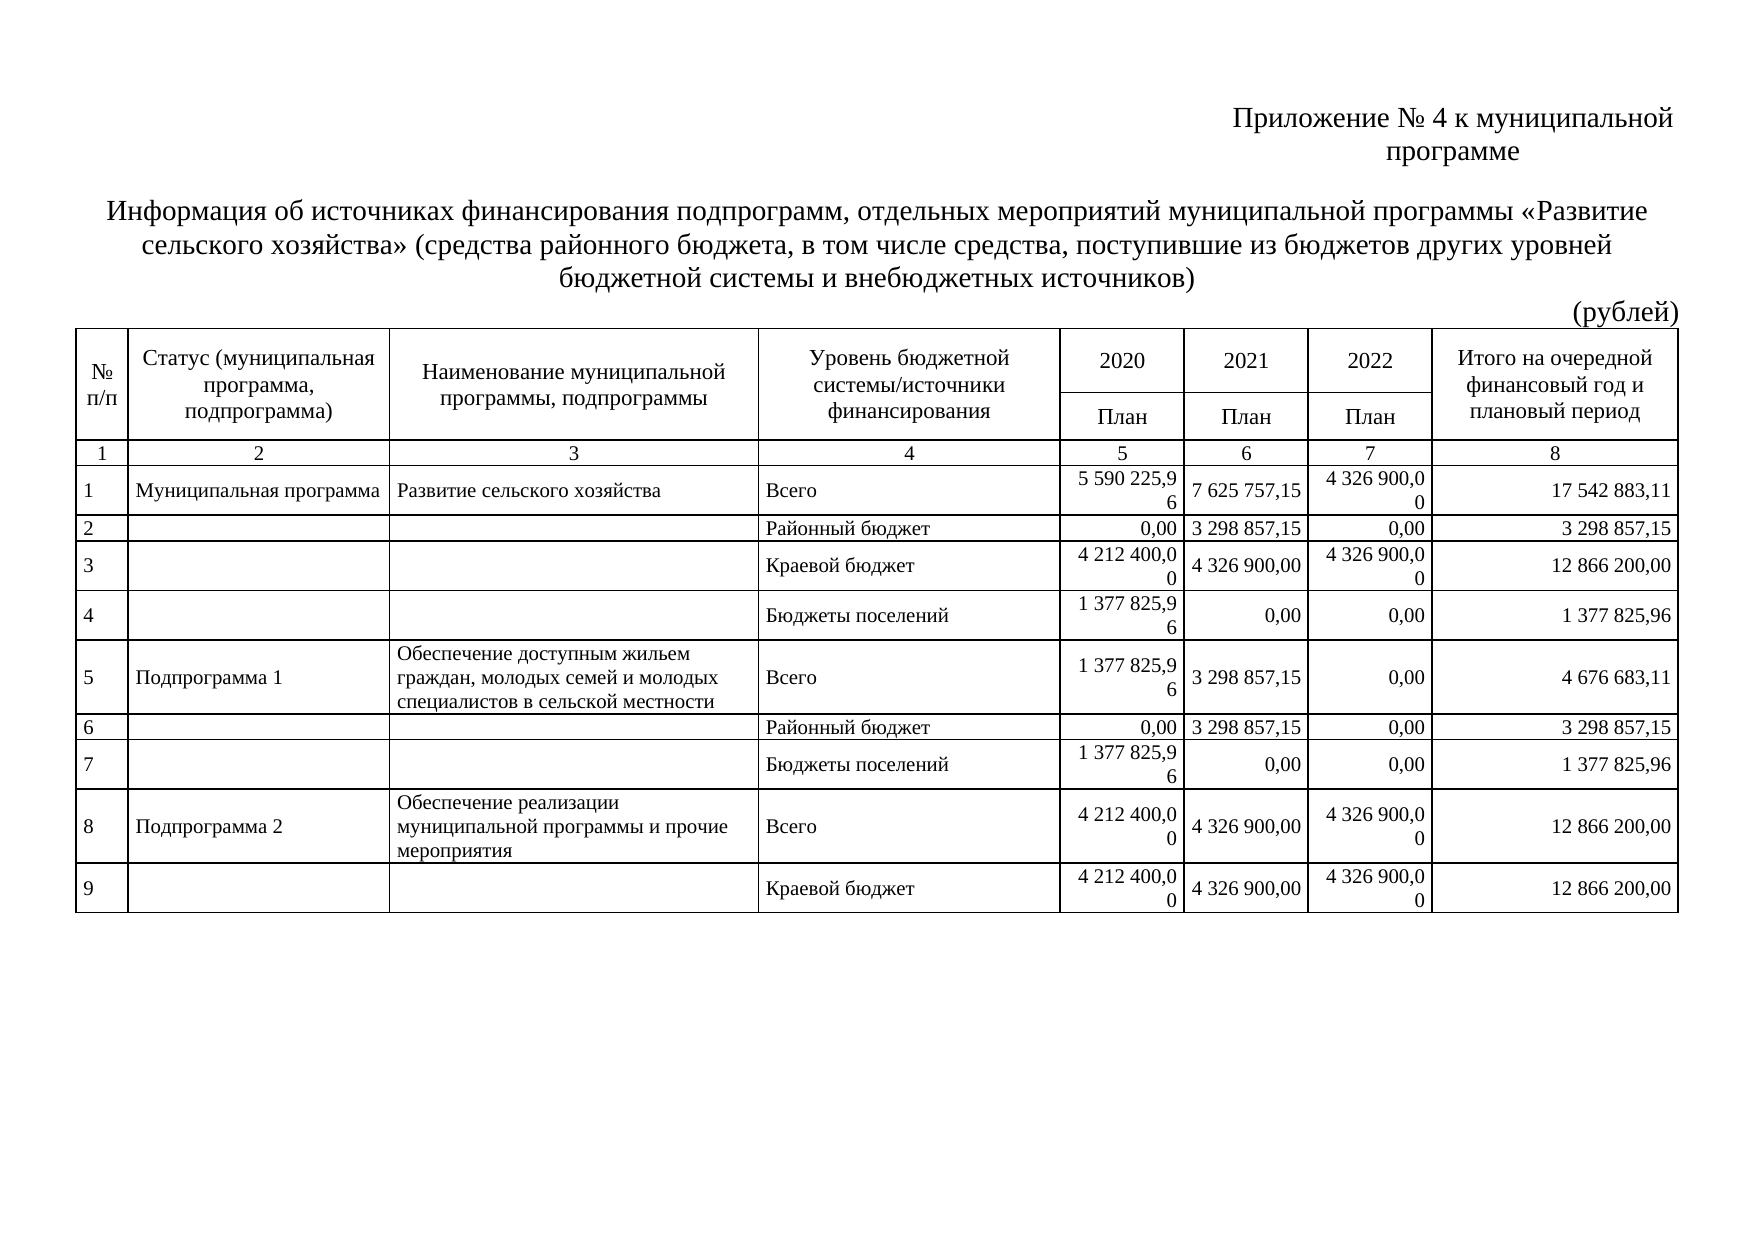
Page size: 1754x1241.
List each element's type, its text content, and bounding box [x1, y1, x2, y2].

table_cell План [1185, 393, 1307, 439]
table_cell 2 [129, 441, 389, 464]
table_cell [129, 516, 389, 540]
table_cell Обеспечение реализации муниципальной программы и прочие мероприятия [390, 790, 758, 862]
table_cell [390, 740, 758, 788]
table_cell Районный бюджет [759, 715, 1059, 739]
table_cell 0,00 [1309, 516, 1431, 540]
table_cell 3 298 857,15 [1433, 516, 1677, 540]
table_cell [390, 864, 758, 912]
table_cell 5 590 225,96 [1061, 466, 1183, 514]
table_cell 4 326 900,00 [1309, 864, 1431, 912]
table_cell [390, 715, 758, 739]
table_cell 4 326 900,00 [1309, 466, 1431, 514]
table_cell 9 [77, 864, 127, 912]
table_cell [390, 542, 758, 589]
table_cell Краевой бюджет [759, 864, 1059, 912]
text (рублей) [75, 294, 1679, 328]
table_cell 0,00 [1061, 516, 1183, 540]
table_cell 4 212 400,00 [1061, 542, 1183, 589]
table_cell Всего [759, 466, 1059, 514]
table_cell 4 326 900,00 [1309, 790, 1431, 862]
table_cell [129, 715, 389, 739]
table_cell 1 [77, 466, 127, 514]
table_cell Краевой бюджет [759, 542, 1059, 589]
table_cell Всего [759, 641, 1059, 713]
table_cell 4 326 900,00 [1185, 864, 1307, 912]
table_cell [390, 516, 758, 540]
table_cell 12 866 200,00 [1433, 790, 1677, 862]
table_cell 0,00 [1185, 740, 1307, 788]
table_cell 1 377 825,96 [1061, 591, 1183, 639]
table_cell 3 298 857,15 [1185, 516, 1307, 540]
table_cell 0,00 [1185, 591, 1307, 639]
table_cell 4 212 400,00 [1061, 790, 1183, 862]
table_cell 0,00 [1309, 715, 1431, 739]
table_cell [129, 864, 389, 912]
table_cell 4 326 900,00 [1185, 542, 1307, 589]
table_cell 7 [1309, 441, 1431, 464]
table_cell 5 [77, 641, 127, 713]
table_cell Бюджеты поселений [759, 591, 1059, 639]
table_header Статус (муниципальная программа, подпрограмма) [129, 329, 389, 439]
table_cell Подпрограмма 1 [129, 641, 389, 713]
table_cell 3 298 857,15 [1433, 715, 1677, 739]
table_cell 6 [77, 715, 127, 739]
table_cell 1 377 825,96 [1433, 740, 1677, 788]
table_cell 3 298 857,15 [1185, 641, 1307, 713]
table_cell Подпрограмма 2 [129, 790, 389, 862]
table_cell [390, 591, 758, 639]
table_header Наименование муниципальной программы, подпрограммы [390, 329, 758, 439]
table_cell 6 [1185, 441, 1307, 464]
table_cell Бюджеты поселений [759, 740, 1059, 788]
table_cell Районный бюджет [759, 516, 1059, 540]
table_cell 5 [1061, 441, 1183, 464]
table_cell 3 298 857,15 [1185, 715, 1307, 739]
table_cell 1 377 825,96 [1433, 591, 1677, 639]
table_cell Всего [759, 790, 1059, 862]
table_cell План [1061, 393, 1183, 439]
table_header № п/п [77, 329, 127, 439]
table_cell 2 [77, 516, 127, 540]
table_cell 7 625 757,15 [1185, 466, 1307, 514]
table_cell 3 [390, 441, 758, 464]
table_cell Муниципальная программа [129, 466, 389, 514]
table_cell 4 [77, 591, 127, 639]
table_cell 3 [77, 542, 127, 589]
table_cell 1 [77, 441, 127, 464]
table_cell 1 377 825,96 [1061, 641, 1183, 713]
table_cell 0,00 [1309, 591, 1431, 639]
table_header 2020 [1061, 329, 1183, 392]
table_cell 8 [77, 790, 127, 862]
table_cell 0,00 [1309, 641, 1431, 713]
table_cell 12 866 200,00 [1433, 864, 1677, 912]
table_header 2022 [1309, 329, 1431, 392]
table_cell 17 542 883,11 [1433, 466, 1677, 514]
table_cell 1 377 825,96 [1061, 740, 1183, 788]
table_cell 4 212 400,00 [1061, 864, 1183, 912]
table_cell Обеспечение доступным жильем граждан, молодых семей и молодых специалистов в сельской местности [390, 641, 758, 713]
table_cell Развитие сельского хозяйства [390, 466, 758, 514]
table_cell 7 [77, 740, 127, 788]
table_cell 8 [1433, 441, 1677, 464]
table_cell [129, 542, 389, 589]
table_cell 4 326 900,00 [1185, 790, 1307, 862]
table_cell 4 676 683,11 [1433, 641, 1677, 713]
table_cell 4 326 900,00 [1309, 542, 1431, 589]
table_cell План [1309, 393, 1431, 439]
table_header Уровень бюджетной системы/источники финансирования [759, 329, 1059, 439]
text Информация об источниках финансирования подпрограмм, отдельных мероприятий муниципальной программы «Развитие сельского хозяйства» (средства районного бюджета, в том числе средства, поступившие из бюджетов других уровней бюджетной системы и внебюджетных источников) [75, 193, 1679, 294]
table_cell 12 866 200,00 [1433, 542, 1677, 589]
table_cell 0,00 [1309, 740, 1431, 788]
table_header Итого на очередной финансовый год и плановый период [1433, 329, 1677, 439]
table_cell [129, 591, 389, 639]
table_cell [129, 740, 389, 788]
table_cell 0,00 [1061, 715, 1183, 739]
table_header 2021 [1185, 329, 1307, 392]
table_cell 4 [759, 441, 1059, 464]
